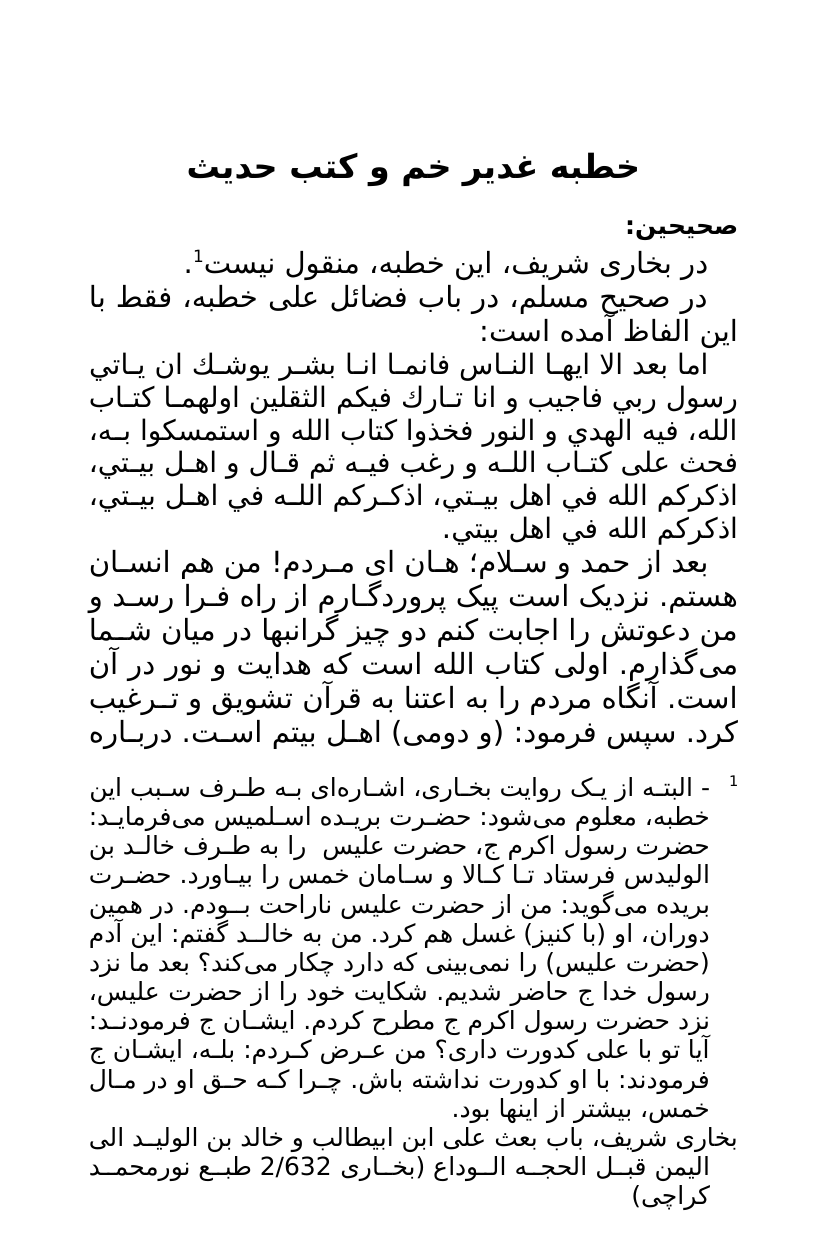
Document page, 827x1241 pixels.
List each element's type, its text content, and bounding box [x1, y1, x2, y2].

text اما بعد الا ايها الناس فانما انا بشر يوشك ان ياتي رسول ربي فاجيب و انا تارك فيكم الثقلين اولهما كتاب الله، فيه الهدي و النور فخذوا كتاب الله و استمسكوا به، فحث على كتاب الله و رغب فيه ثم قال و اهل بيتي، اذكركم الله في اهل بيتي، اذكركم الله في اهل بيتي، اذكركم الله في اهل بيتي. [89, 348, 738, 546]
text در صحیح مسلم، در باب فضائل علی خطبه، فقط با این الفاظ آمده است: [89, 280, 738, 348]
text خطبه غدير خم و كتب حديث [89, 147, 738, 186]
text صحيحين: [89, 211, 738, 240]
text در بخاری شریف، این خطبه، منقول نیست. [89, 246, 738, 280]
text بعد از حمد و سلام؛ هان ای مردم! من هم انسان هستم. نزدیک است پیک پروردگارم از راه فرا رسد و من دعوتش را اجابت کنم دو چیز گرانبها در میان شما می‌گذارم. اولی کتاب الله است که هدایت و نور در آن است. آنگاه مردم را به اعتنا به قرآن تشویق و ترغیب کرد. سپس فرمود: (و دومی) اهل بیتم است. درباره اهل بیتم، خدا را یادآوری‌تان می‌کنم، درباره اهل بیتم، خدا را یادآوری تان می‌کنم، درباره اهل بیتم، خدا را یادآوری‌تان می‌کنم. [89, 546, 738, 749]
